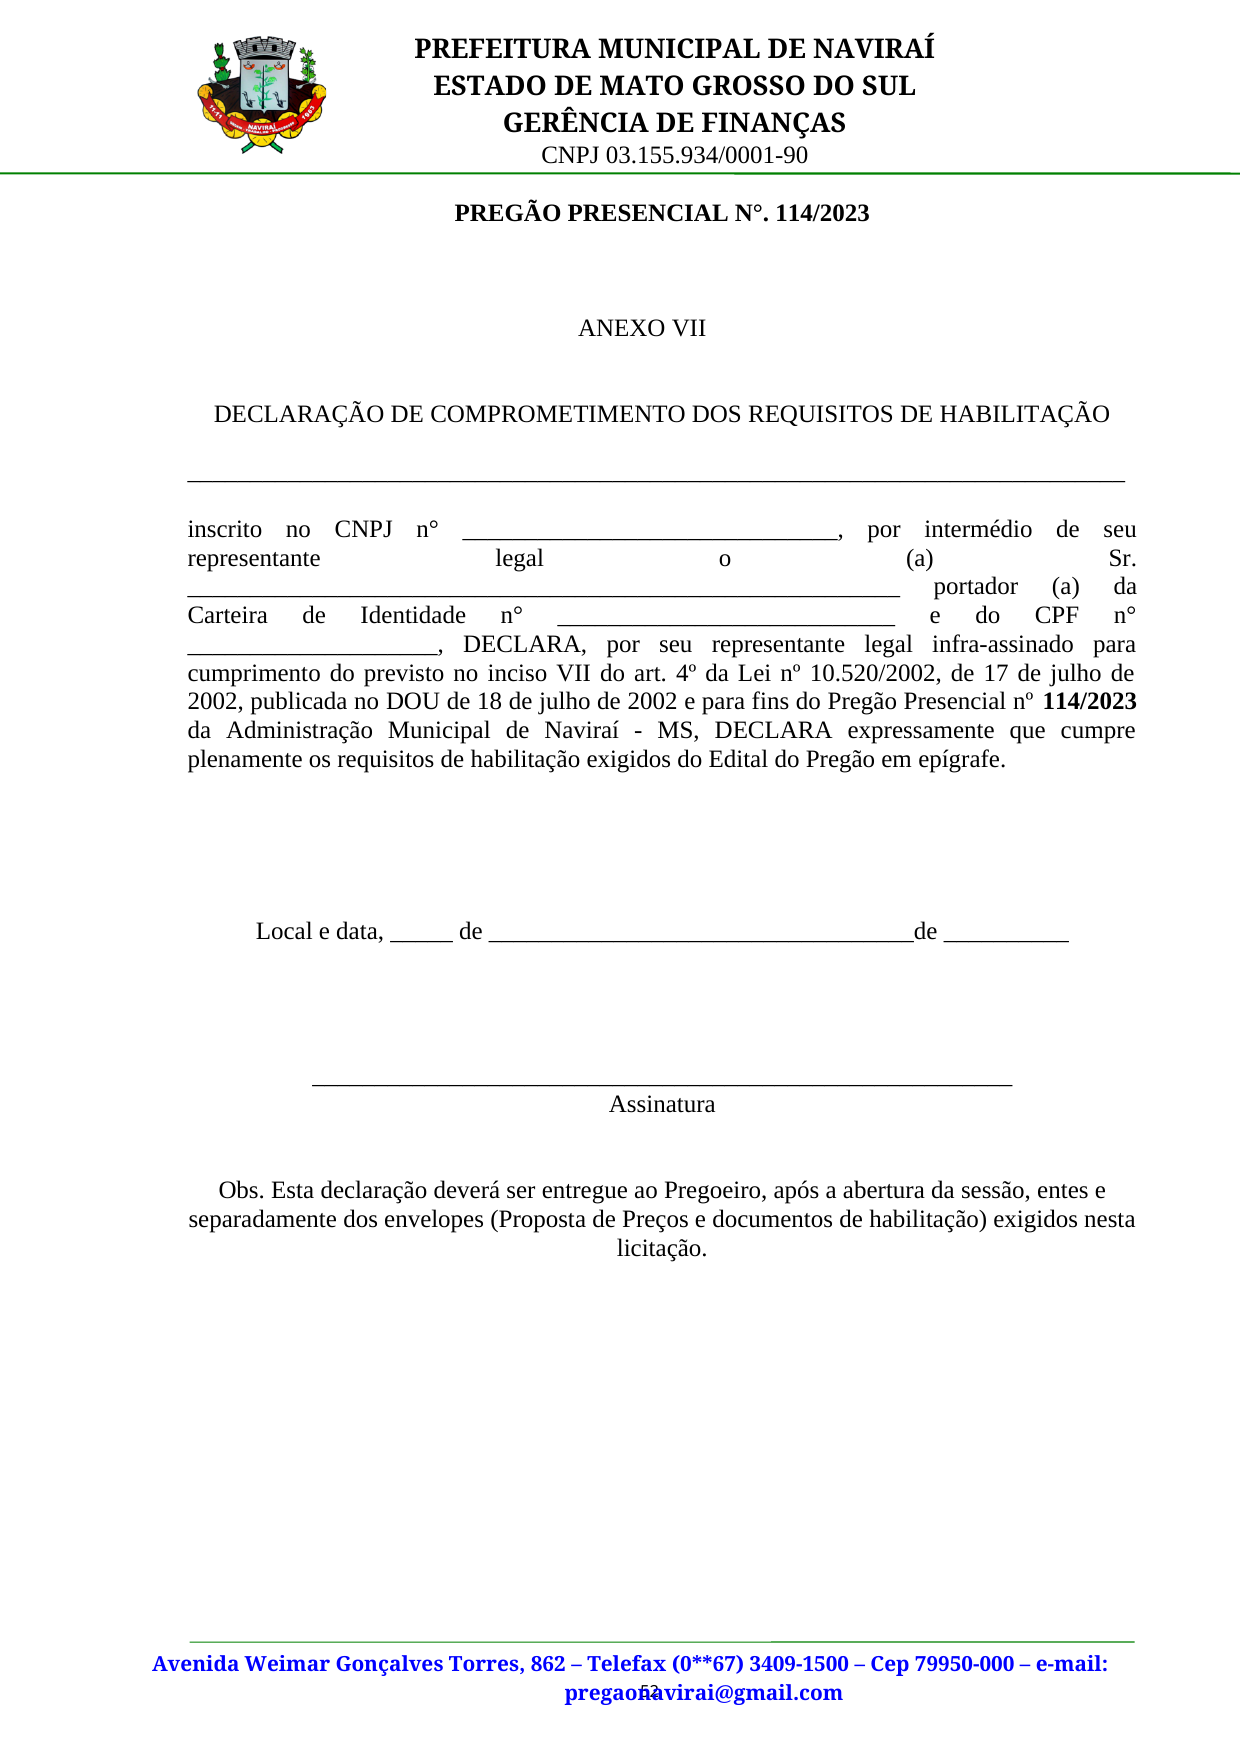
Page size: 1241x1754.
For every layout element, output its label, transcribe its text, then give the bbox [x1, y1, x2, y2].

text ___________________________________________________________________________ [187, 456, 1137, 485]
subtitle DECLARAÇÃO DE COMPROMETIMENTO DOS REQUISITOS DE HABILITAÇÃO [187, 399, 1137, 428]
text ________________________________________________________ [187, 1060, 1137, 1089]
text Local e data, _____ de __________________________________de __________ [187, 916, 1137, 945]
picture [197, 36, 327, 154]
text Assinatura [187, 1089, 1137, 1118]
text inscrito no CNPJ n° ______________________________, por intermédio de seu representante legal o (a) Sr. _________________________________________________________ portador (a) da Carteira de Identidade n° ___________________________ e do CPF n° ____________________, DECLARA, por seu representante legal infra-assinado para cumprimento do previsto no inciso VII do art. 4º da Lei nº 10.520/2002, de 17 de julho de 2002, publicada no DOU de 18 de julho de 2002 e para fins do Pregão Presencial nº 114/2023 da Administração Municipal de Naviraí - MS, DECLARA expressamente que cumpre plenamente os requisitos de habilitação exigidos do Edital do Pregão em epígrafe. [187, 514, 1137, 773]
text Obs. Esta declaração deverá ser entregue ao Pregoeiro, após a abertura da sessão, entes e separadamente dos envelopes (Proposta de Preços e documentos de habilitação) exigidos nesta licitação. [187, 1175, 1137, 1261]
text PREGÃO PRESENCIAL N°. 114/2023 [187, 198, 1137, 226]
text ANEXO VII [187, 313, 1137, 341]
